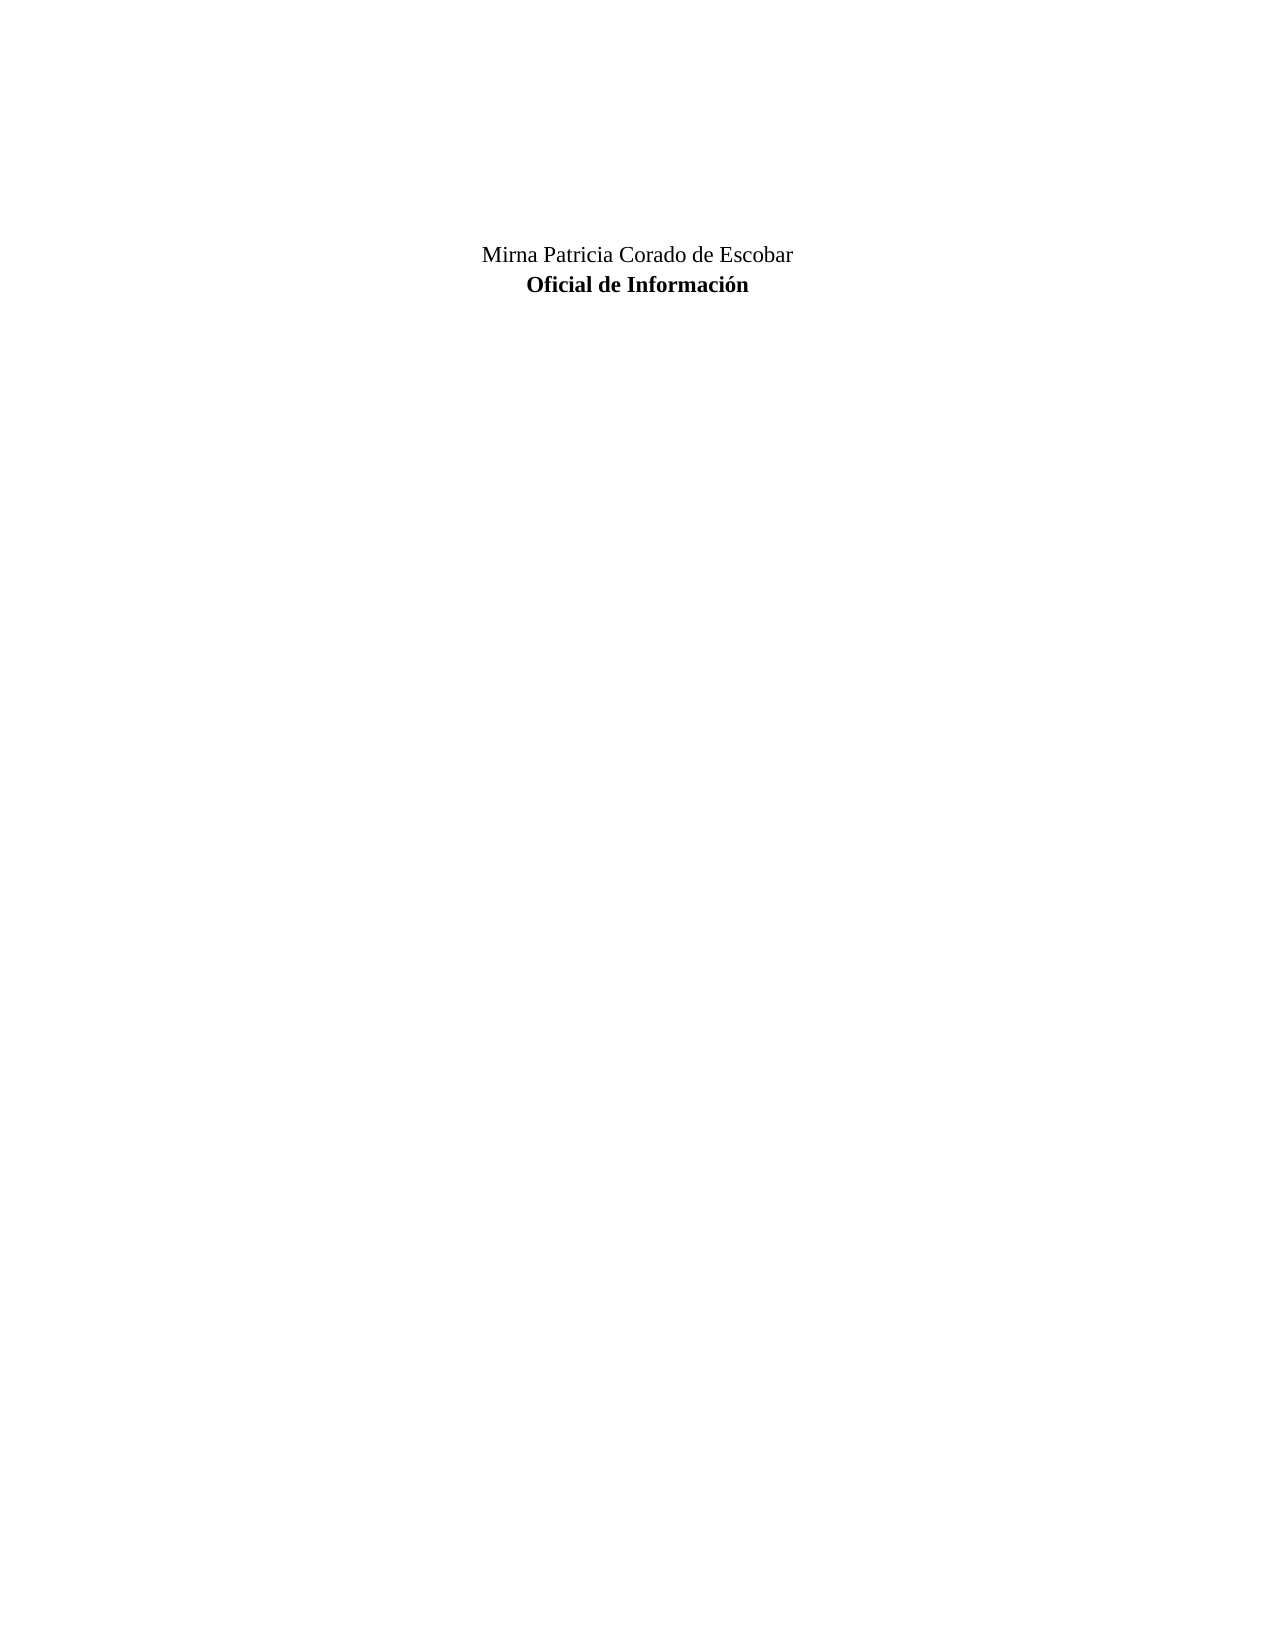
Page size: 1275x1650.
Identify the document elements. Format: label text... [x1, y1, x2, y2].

text Mirna Patricia Corado de Escobar [177, 241, 1098, 268]
text Oficial de Información [177, 272, 1098, 298]
